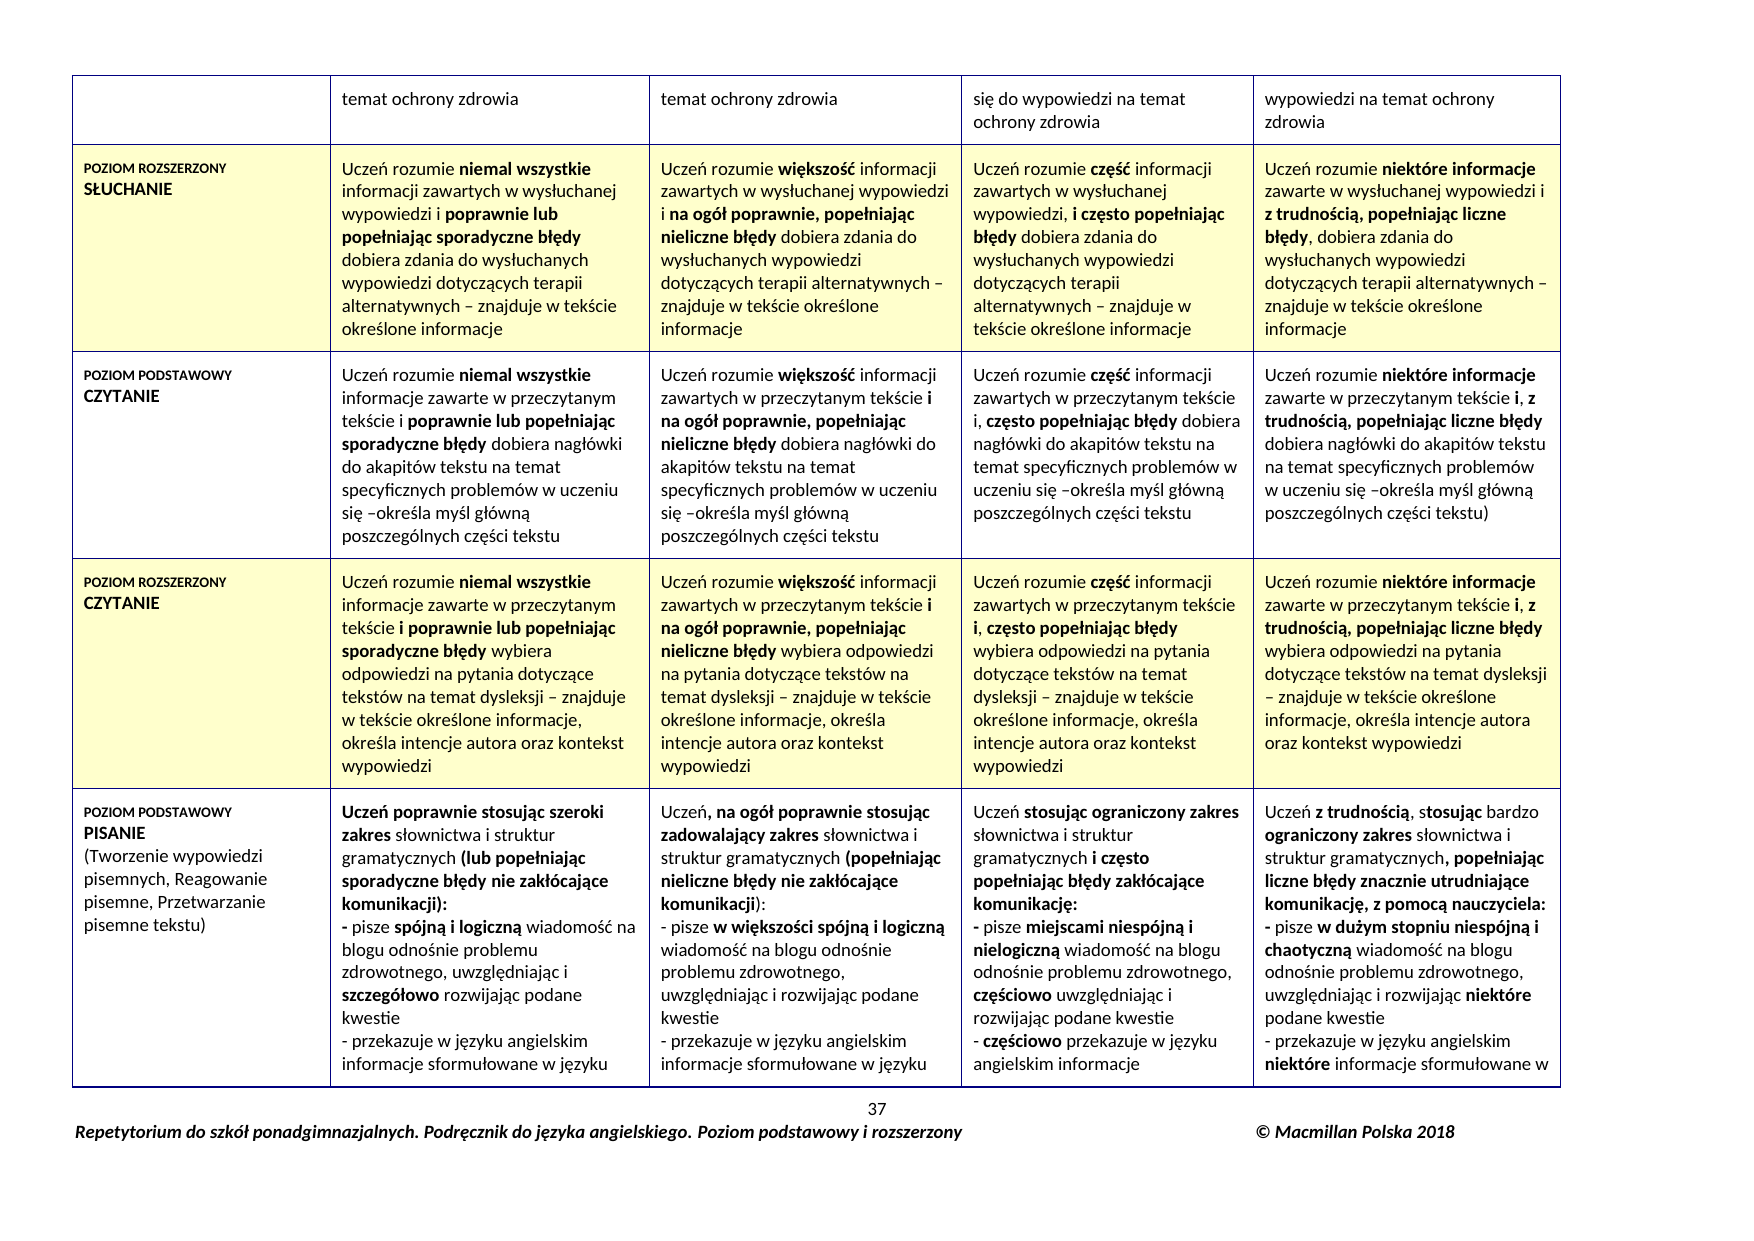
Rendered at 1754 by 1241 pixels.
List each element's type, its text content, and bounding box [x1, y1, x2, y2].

table_cell Uczeń rozumie część informacji zawartych w wysłuchanej wypowiedzi, i często popełniając błędy dobiera zdania do wysłuchanych wypowiedzi dotyczących terapii alternatywnych – znajduje w tekście określone informacje [962, 145, 1253, 351]
table_cell Uczeń rozumie niemal wszystkie informacje zawarte w przeczytanym tekście i poprawnie lub popełniając sporadyczne błędy dobiera nagłówki do akapitów tekstu na temat specyficznych problemów w uczeniu się –określa myśl główną poszczególnych części tekstu [331, 352, 649, 558]
table_cell Uczeń rozumie niektóre informacje zawarte w przeczytanym tekście i, z trudnością, popełniając liczne błędy dobiera nagłówki do akapitów tekstu na temat specyficznych problemów w uczeniu się –określa myśl główną poszczególnych części tekstu) [1254, 352, 1560, 558]
table_cell Uczeń rozumie niemal wszystkie informacje zawarte w przeczytanym tekście i poprawnie lub popełniając sporadyczne błędy wybiera odpowiedzi na pytania dotyczące tekstów na temat dysleksji – znajduje w tekście określone informacje, określa intencje autora oraz kontekst wypowiedzi [331, 559, 649, 788]
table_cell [1254, 789, 1560, 1086]
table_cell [1254, 76, 1560, 144]
table_cell POZIOM PODSTAWOWY CZYTANIE [73, 352, 330, 558]
table_cell Uczeń rozumie większość informacji zawartych w wysłuchanej wypowiedzi i na ogół poprawnie, popełniając nieliczne błędy dobiera zdania do wysłuchanych wypowiedzi dotyczących terapii alternatywnych – znajduje w tekście określone informacje [650, 145, 961, 351]
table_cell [73, 789, 330, 1086]
table_cell Uczeń rozumie niektóre informacje zawarte w przeczytanym tekście i, z trudnością, popełniając liczne błędy wybiera odpowiedzi na pytania dotyczące tekstów na temat dysleksji – znajduje w tekście określone informacje, określa intencje autora oraz kontekst wypowiedzi [1254, 559, 1560, 788]
table_cell POZIOM ROZSZERZONY SŁUCHANIE [73, 145, 330, 351]
table_cell Uczeń rozumie większość informacji zawartych w przeczytanym tekście i na ogół poprawnie, popełniając nieliczne błędy dobiera nagłówki do akapitów tekstu na temat specyficznych problemów w uczeniu się –określa myśl główną poszczególnych części tekstu [650, 352, 961, 558]
table_cell Uczeń rozumie niektóre informacje zawarte w wysłuchanej wypowiedzi i z trudnością, popełniając liczne błędy, dobiera zdania do wysłuchanych wypowiedzi dotyczących terapii alternatywnych – znajduje w tekście określone informacje [1254, 145, 1560, 351]
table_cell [331, 789, 649, 1086]
table_cell Uczeń rozumie część informacji zawartych w przeczytanym tekście i, często popełniając błędy wybiera odpowiedzi na pytania dotyczące tekstów na temat dysleksji – znajduje w tekście określone informacje, określa intencje autora oraz kontekst wypowiedzi [962, 559, 1253, 788]
table_cell Uczeń rozumie niemal wszystkie informacji zawartych w wysłuchanej wypowiedzi i poprawnie lub popełniając sporadyczne błędy dobiera zdania do wysłuchanych wypowiedzi dotyczących terapii alternatywnych – znajduje w tekście określone informacje [331, 145, 649, 351]
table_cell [73, 76, 330, 144]
table_cell POZIOM ROZSZERZONY CZYTANIE [73, 559, 330, 788]
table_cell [650, 789, 961, 1086]
table_cell Uczeń rozumie część informacji zawartych w przeczytanym tekście i, często popełniając błędy dobiera nagłówki do akapitów tekstu na temat specyficznych problemów w uczeniu się –określa myśl główną poszczególnych części tekstu [962, 352, 1253, 558]
table_cell Uczeń rozumie większość informacji zawartych w przeczytanym tekście i na ogół poprawnie, popełniając nieliczne błędy wybiera odpowiedzi na pytania dotyczące tekstów na temat dysleksji – znajduje w tekście określone informacje, określa intencje autora oraz kontekst wypowiedzi [650, 559, 961, 788]
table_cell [331, 76, 649, 144]
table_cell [962, 789, 1253, 1086]
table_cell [962, 76, 1253, 144]
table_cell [650, 76, 961, 144]
